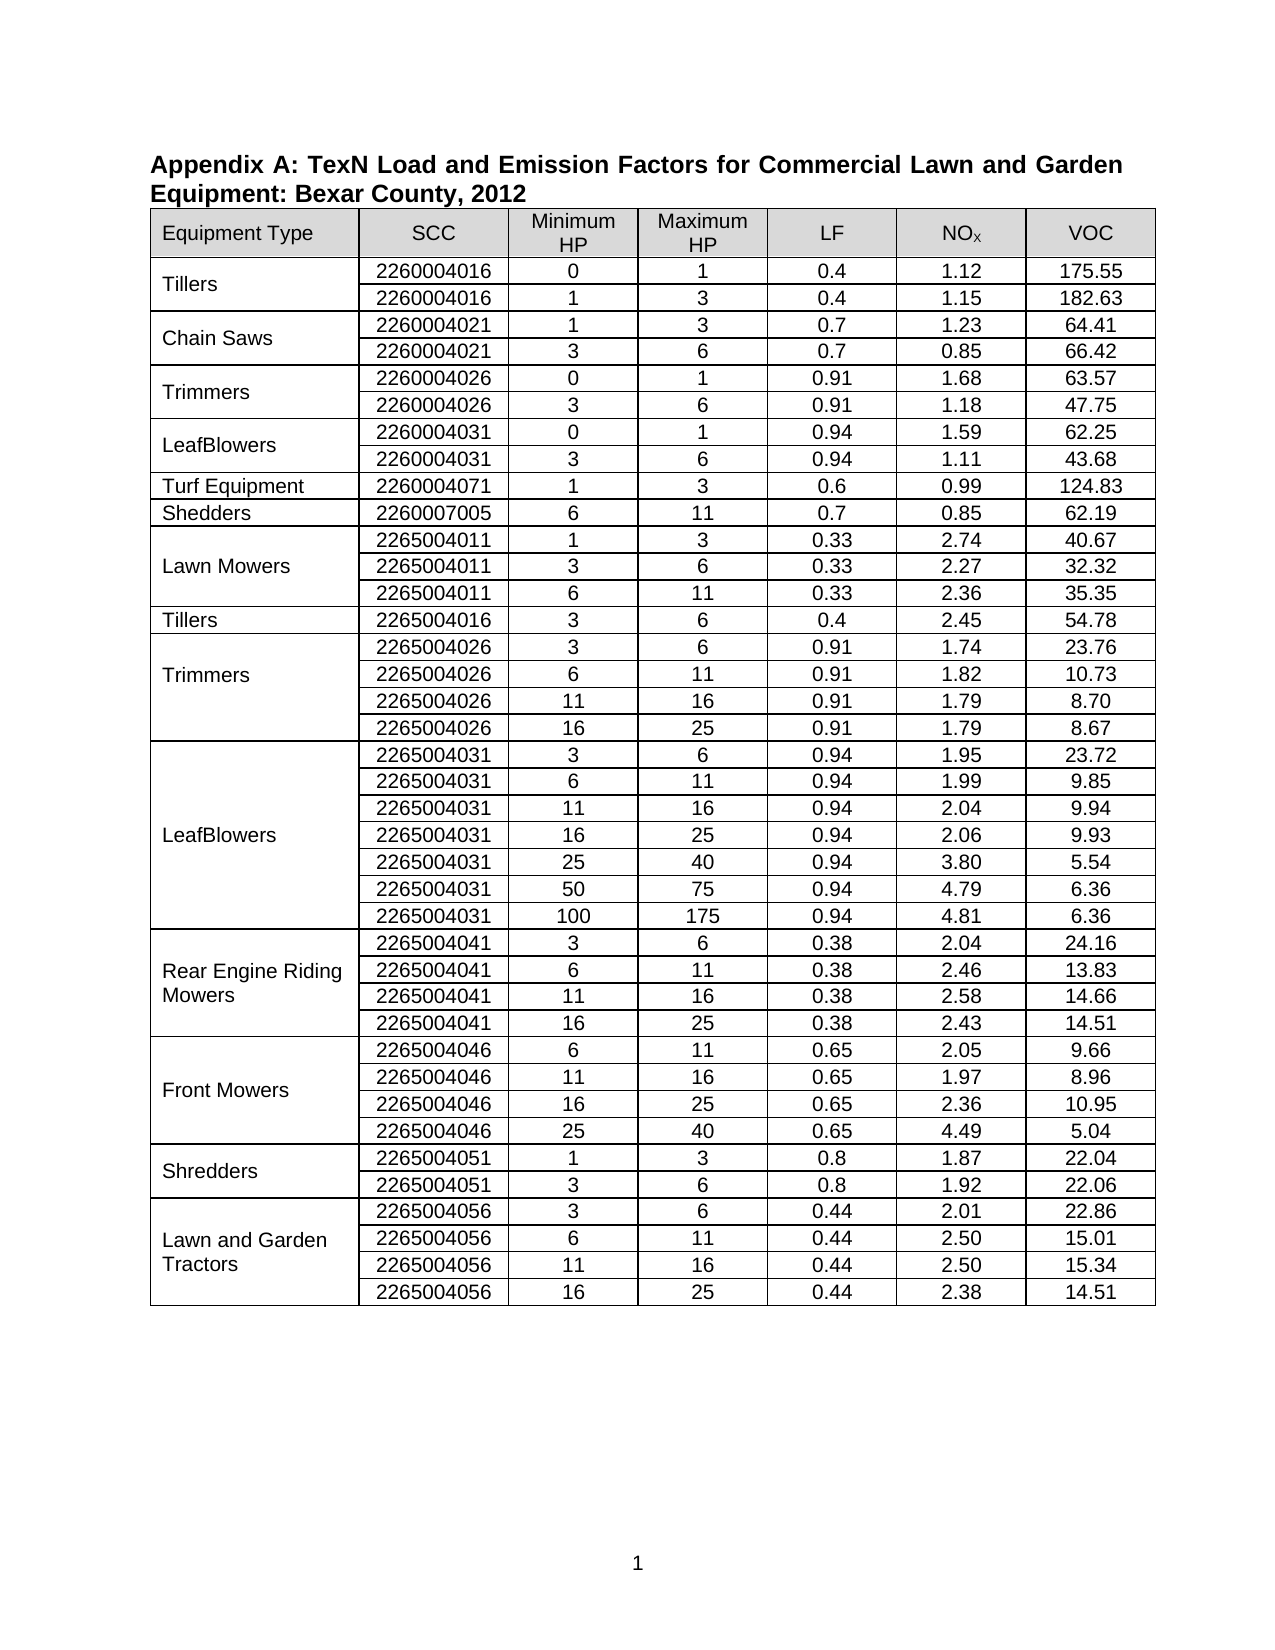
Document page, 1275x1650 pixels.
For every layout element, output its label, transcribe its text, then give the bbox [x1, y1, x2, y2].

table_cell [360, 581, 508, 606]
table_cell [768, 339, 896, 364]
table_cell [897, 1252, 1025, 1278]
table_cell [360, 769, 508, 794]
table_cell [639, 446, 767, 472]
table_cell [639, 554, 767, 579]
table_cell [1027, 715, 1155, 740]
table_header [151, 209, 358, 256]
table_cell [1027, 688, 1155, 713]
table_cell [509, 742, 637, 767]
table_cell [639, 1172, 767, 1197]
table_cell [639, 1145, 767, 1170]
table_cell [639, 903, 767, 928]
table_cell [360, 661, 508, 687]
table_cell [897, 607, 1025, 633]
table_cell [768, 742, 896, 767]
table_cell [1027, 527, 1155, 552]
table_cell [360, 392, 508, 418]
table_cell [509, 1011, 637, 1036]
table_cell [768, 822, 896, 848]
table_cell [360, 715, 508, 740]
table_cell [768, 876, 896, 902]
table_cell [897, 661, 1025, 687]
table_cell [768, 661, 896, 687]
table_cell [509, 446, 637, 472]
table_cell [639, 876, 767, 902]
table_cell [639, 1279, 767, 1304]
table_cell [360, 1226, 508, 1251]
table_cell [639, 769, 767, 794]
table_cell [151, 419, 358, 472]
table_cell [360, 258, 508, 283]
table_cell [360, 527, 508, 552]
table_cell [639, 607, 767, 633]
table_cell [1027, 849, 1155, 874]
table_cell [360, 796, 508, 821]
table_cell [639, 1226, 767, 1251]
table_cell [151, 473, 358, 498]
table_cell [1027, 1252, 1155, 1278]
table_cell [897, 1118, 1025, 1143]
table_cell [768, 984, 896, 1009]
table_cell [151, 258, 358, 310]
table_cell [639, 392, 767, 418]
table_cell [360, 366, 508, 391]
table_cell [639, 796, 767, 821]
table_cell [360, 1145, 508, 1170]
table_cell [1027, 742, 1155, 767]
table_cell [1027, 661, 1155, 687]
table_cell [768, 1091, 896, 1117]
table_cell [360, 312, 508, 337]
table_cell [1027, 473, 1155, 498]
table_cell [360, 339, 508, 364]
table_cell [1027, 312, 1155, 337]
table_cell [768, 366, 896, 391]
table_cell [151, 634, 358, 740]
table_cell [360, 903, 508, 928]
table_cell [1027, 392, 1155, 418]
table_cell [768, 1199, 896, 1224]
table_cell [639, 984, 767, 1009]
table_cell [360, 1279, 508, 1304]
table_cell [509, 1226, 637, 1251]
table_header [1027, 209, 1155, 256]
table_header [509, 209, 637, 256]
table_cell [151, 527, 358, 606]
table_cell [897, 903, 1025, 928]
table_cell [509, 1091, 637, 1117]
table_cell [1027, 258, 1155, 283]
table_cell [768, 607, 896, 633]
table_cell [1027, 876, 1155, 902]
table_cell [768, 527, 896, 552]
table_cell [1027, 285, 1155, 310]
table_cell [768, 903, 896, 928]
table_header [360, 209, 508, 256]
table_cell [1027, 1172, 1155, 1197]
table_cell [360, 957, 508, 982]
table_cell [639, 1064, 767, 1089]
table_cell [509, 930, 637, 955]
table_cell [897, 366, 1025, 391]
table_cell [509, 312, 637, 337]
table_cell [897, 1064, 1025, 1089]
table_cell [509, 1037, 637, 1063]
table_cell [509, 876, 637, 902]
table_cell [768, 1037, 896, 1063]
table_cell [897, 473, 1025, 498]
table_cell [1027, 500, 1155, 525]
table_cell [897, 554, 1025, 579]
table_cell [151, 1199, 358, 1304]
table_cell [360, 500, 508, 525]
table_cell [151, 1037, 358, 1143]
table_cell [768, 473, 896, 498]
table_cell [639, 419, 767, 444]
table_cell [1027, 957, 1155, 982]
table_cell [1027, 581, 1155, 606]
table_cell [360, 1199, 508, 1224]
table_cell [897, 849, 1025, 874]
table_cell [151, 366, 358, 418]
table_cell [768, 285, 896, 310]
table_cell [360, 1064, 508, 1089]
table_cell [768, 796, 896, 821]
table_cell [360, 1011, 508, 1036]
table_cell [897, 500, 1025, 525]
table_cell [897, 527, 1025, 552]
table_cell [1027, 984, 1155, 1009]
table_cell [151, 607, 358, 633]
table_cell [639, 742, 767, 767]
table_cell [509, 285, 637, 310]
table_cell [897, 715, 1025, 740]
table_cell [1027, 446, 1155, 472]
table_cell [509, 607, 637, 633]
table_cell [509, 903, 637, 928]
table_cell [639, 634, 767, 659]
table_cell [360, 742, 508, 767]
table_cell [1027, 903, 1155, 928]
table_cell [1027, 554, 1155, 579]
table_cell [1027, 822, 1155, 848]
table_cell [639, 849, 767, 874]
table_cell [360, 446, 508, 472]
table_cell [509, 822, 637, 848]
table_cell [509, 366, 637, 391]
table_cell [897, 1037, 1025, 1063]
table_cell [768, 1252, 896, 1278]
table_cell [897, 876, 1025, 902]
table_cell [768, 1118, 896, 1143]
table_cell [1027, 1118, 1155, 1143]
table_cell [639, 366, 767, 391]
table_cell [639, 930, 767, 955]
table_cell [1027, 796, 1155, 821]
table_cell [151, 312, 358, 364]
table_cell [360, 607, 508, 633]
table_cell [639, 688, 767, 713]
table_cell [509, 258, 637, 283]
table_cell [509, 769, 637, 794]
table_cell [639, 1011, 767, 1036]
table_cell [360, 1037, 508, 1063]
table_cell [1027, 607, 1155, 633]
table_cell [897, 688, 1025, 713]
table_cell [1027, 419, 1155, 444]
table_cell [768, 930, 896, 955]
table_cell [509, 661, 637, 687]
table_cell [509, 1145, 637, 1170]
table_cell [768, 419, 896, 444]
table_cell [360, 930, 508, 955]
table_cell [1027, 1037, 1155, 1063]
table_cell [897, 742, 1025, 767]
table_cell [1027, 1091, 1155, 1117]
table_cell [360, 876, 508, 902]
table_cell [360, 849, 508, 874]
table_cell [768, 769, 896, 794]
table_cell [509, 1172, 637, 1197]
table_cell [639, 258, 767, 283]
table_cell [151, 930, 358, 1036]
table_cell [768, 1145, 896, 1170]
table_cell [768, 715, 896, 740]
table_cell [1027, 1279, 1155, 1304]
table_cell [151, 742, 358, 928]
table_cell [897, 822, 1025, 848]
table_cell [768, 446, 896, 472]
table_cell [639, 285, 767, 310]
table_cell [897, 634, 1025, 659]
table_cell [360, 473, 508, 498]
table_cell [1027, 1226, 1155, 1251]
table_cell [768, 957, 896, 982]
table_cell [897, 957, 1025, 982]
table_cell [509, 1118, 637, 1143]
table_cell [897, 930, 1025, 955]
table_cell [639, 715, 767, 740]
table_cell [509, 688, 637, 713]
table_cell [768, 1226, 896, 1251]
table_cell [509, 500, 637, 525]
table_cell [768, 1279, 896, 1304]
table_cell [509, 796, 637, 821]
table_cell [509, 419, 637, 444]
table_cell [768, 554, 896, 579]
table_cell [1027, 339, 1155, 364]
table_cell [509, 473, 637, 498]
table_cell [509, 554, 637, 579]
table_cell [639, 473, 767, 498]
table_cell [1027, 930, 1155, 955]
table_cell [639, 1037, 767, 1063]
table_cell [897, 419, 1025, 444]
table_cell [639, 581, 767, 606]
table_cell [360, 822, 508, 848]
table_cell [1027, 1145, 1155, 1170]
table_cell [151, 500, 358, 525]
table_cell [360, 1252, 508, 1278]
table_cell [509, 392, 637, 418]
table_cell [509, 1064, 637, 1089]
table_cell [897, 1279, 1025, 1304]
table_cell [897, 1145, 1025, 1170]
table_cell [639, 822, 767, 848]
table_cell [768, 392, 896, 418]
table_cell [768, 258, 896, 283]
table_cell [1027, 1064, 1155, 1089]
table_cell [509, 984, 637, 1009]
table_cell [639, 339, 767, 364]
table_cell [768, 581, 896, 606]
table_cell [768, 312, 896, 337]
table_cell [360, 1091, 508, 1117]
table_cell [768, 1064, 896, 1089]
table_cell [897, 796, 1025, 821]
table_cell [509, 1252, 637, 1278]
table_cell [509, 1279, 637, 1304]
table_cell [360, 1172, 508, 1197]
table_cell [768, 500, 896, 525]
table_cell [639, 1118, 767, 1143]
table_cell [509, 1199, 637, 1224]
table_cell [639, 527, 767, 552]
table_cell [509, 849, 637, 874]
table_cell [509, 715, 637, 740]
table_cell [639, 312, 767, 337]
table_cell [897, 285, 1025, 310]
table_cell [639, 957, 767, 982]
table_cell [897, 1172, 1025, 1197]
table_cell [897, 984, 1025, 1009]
subtitle Appendix A: TexN Load and Emission Factors for Commercial Lawn and Garden Equipment: Bexar County, 2012 [150, 150, 1125, 207]
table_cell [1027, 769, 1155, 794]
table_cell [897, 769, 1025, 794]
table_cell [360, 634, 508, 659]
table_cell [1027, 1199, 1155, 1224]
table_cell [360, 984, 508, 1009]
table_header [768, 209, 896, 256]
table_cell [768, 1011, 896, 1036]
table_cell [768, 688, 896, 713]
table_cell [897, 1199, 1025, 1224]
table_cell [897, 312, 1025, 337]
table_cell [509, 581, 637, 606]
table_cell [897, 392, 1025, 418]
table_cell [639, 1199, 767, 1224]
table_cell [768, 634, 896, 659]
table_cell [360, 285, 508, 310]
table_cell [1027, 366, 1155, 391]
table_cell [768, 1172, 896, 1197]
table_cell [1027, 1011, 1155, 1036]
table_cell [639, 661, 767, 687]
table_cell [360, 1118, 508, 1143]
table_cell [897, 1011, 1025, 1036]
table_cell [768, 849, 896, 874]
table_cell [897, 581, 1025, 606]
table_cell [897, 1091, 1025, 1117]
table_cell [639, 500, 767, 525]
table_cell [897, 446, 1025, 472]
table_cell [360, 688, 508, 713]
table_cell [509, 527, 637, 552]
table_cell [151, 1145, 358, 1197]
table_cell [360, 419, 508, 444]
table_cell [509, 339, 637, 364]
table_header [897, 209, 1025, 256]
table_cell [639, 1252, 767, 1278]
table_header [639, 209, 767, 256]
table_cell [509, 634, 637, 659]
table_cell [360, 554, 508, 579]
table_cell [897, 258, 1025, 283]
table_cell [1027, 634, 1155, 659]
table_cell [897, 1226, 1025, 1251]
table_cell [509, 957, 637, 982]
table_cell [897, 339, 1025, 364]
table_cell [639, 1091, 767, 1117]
